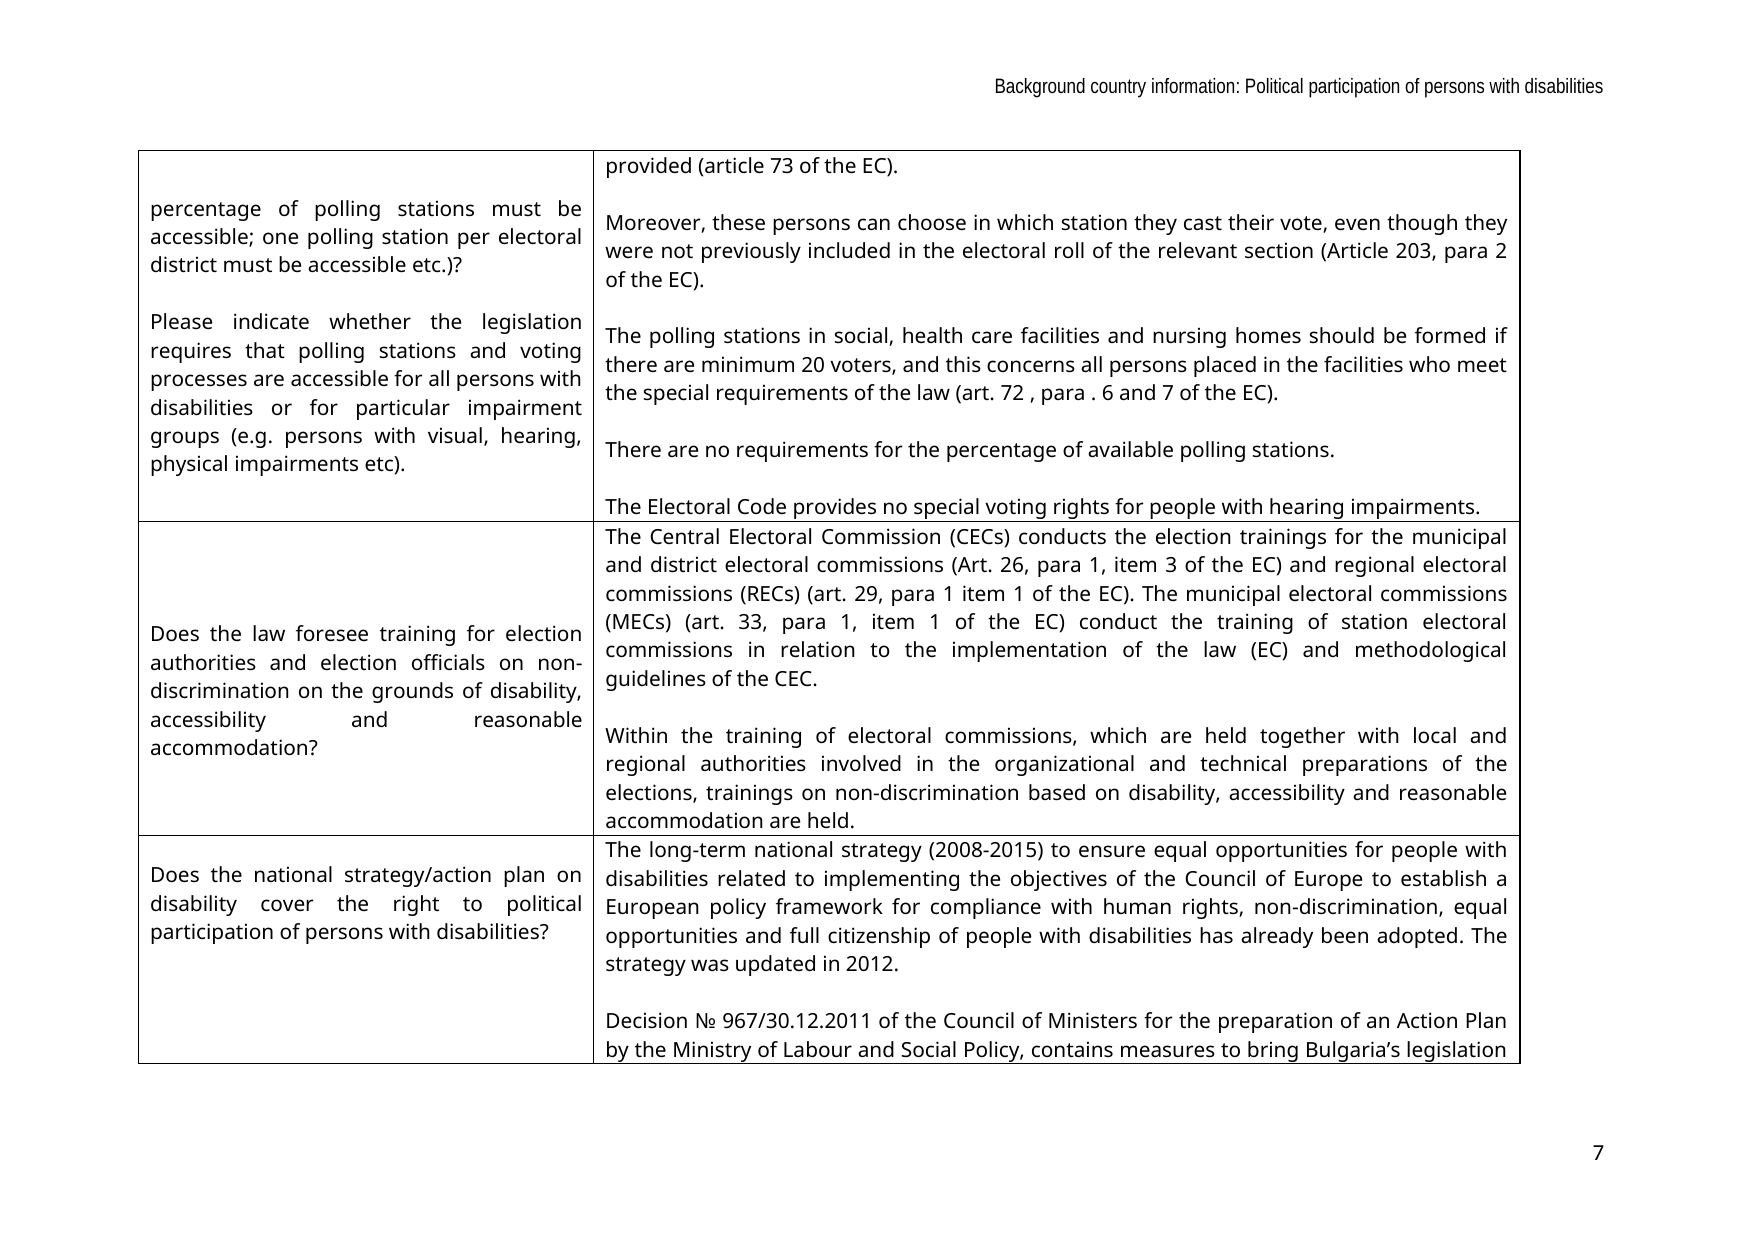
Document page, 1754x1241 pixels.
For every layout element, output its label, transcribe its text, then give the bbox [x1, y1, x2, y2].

table_cell The Central Electoral Commission (CECs) conducts the election trainings for the municipal and district electoral commissions (Art. 26, para 1, item 3 of the EC) and regional electoral commissions (RECs) (art. 29, para 1 item 1 of the EC). The municipal electoral commissions (MECs) (art. 33, para 1, item 1 of the EC) conduct the training of station electoral commissions in relation to the implementation of the law (EC) and methodological guidelines of the CEC. Within the training of electoral commissions, which are held together with local and regional authorities involved in the organizational and technical preparations of the elections, trainings on non-discrimination based on disability, accessibility and reasonable accommodation are held. [594, 522, 1519, 834]
table_cell Does the law foresee training for election authorities and election officials on non-discrimination on the grounds of disability, accessibility and reasonable accommodation? [139, 522, 593, 834]
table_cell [594, 836, 1519, 1063]
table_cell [594, 151, 1519, 521]
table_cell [139, 836, 593, 1063]
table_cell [139, 151, 593, 521]
